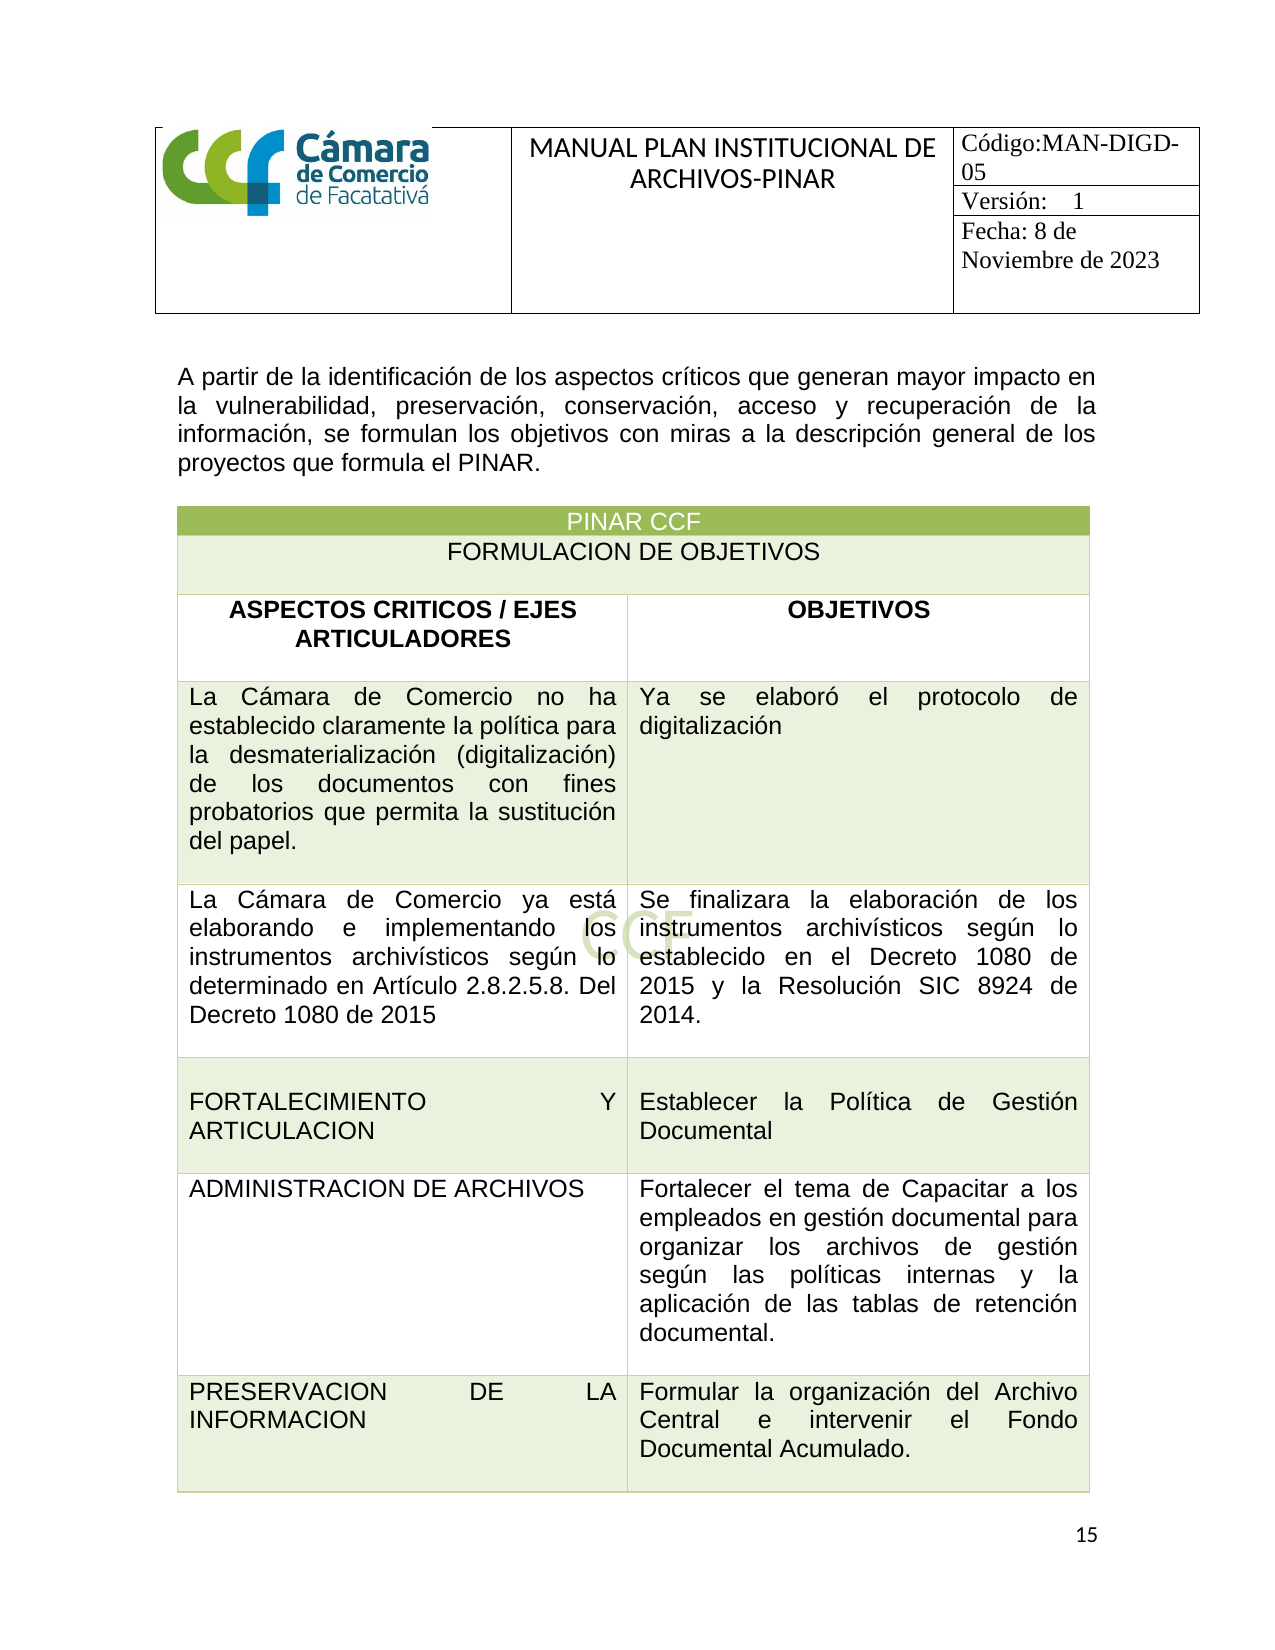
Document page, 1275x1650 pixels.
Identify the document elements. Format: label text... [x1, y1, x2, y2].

text A partir de la identificación de los aspectos críticos que generan mayor impacto en la vulnerabilidad, preservación, conservación, acceso y recuperación de la información, se formulan los objetivos con miras a la descripción general de los proyectos que formula el PINAR. [177, 362, 1098, 477]
table_cell PRESERVACION DE LA INFORMACION [178, 1376, 627, 1491]
table_cell La Cámara de Comercio ya está elaborando e implementando los instrumentos archivísticos según lo determinado en Artículo 2.8.2.5.8. Del Decreto 1080 de 2015 [178, 885, 627, 1057]
table_cell ADMINISTRACION DE ARCHIVOS [178, 1174, 627, 1375]
table_cell Formular la organización del Archivo Central e intervenir el Fondo Documental Acumulado. [628, 1376, 1089, 1491]
table_cell FORTALECIMIENTO Y ARTICULACION [178, 1058, 627, 1173]
table_cell ASPECTOS CRITICOS / EJES ARTICULADORES [178, 595, 627, 681]
table_header PINAR CCF [178, 507, 1089, 535]
table_cell OBJETIVOS [628, 595, 1089, 681]
table_cell Fortalecer el tema de Capacitar a los empleados en gestión documental para organizar los archivos de gestión según las políticas internas y la aplicación de las tablas de retención documental. [628, 1174, 1089, 1375]
table_cell Ya se elaboró el protocolo de digitalización [628, 682, 1089, 883]
picture [162, 127, 432, 220]
table_cell La Cámara de Comercio no ha establecido claramente la política para la desmaterialización (digitalización) de los documentos con fines probatorios que permita la sustitución del papel. [178, 682, 627, 883]
table_cell Establecer la Política de Gestión Documental [628, 1058, 1089, 1173]
table_cell Se finalizara la elaboración de los instrumentos archivísticos según lo establecido en el Decreto 1080 de 2015 y la Resolución SIC 8924 de 2014. [628, 885, 1089, 1057]
table_cell FORMULACION DE OBJETIVOS [178, 536, 1089, 594]
